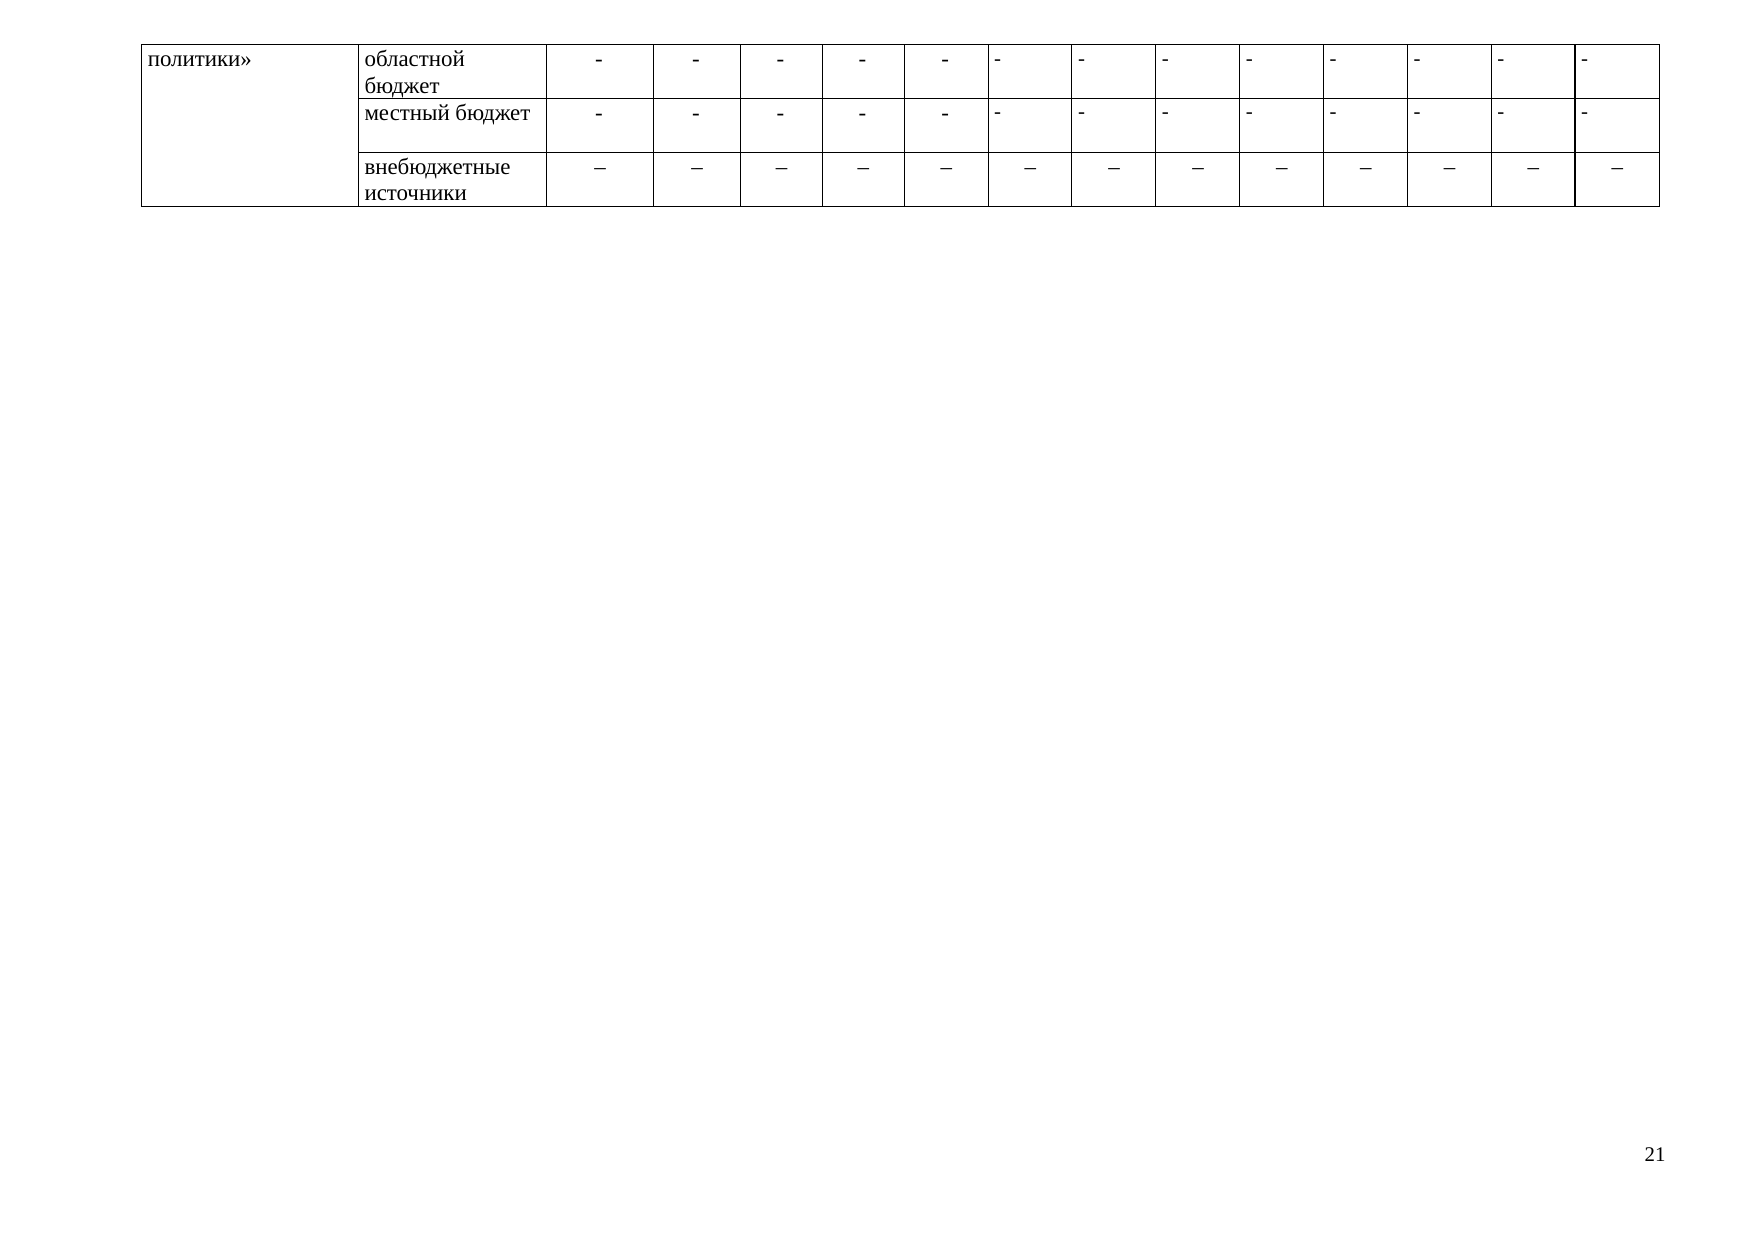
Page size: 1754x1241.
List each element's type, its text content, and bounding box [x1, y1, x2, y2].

table_cell – [741, 153, 822, 206]
table_cell – [1576, 153, 1659, 206]
table_cell - [989, 99, 1071, 152]
table_cell - [654, 45, 740, 98]
table_cell - [1492, 99, 1574, 152]
table_cell – [905, 153, 988, 206]
table_cell – [823, 153, 904, 206]
table_cell - [1492, 45, 1574, 98]
table_cell – [1156, 153, 1239, 206]
table_cell местный бюджет [359, 99, 546, 152]
table_cell – [1072, 153, 1155, 206]
table_cell - [823, 45, 904, 98]
table_cell - [905, 99, 988, 152]
table_cell - [823, 99, 904, 152]
table_cell - [1324, 99, 1407, 152]
table_cell - [547, 45, 653, 98]
table_cell областной бюджет [359, 45, 546, 98]
table_cell – [1240, 153, 1323, 206]
table_cell - [1072, 99, 1155, 152]
table_cell - [989, 45, 1071, 98]
table_cell – [1324, 153, 1407, 206]
table_cell - [547, 99, 653, 152]
table_cell - [1408, 45, 1491, 98]
table_cell внебюджетные источники [359, 153, 546, 206]
table_cell – [547, 153, 653, 206]
table_cell - [1240, 45, 1323, 98]
table_cell - [1072, 45, 1155, 98]
table_cell - [741, 99, 822, 152]
table_cell – [989, 153, 1071, 206]
table_cell – [1408, 153, 1491, 206]
table_cell - [1576, 45, 1659, 98]
table_cell - [1576, 99, 1659, 152]
table_cell – [654, 153, 740, 206]
table_cell - [905, 45, 988, 98]
table_cell - [654, 99, 740, 152]
table_cell - [1324, 45, 1407, 98]
table_cell - [1156, 99, 1239, 152]
table_cell - [1240, 99, 1323, 152]
table_cell - [1408, 99, 1491, 152]
table_cell - [1156, 45, 1239, 98]
table_cell - [741, 45, 822, 98]
table_cell – [1492, 153, 1574, 206]
